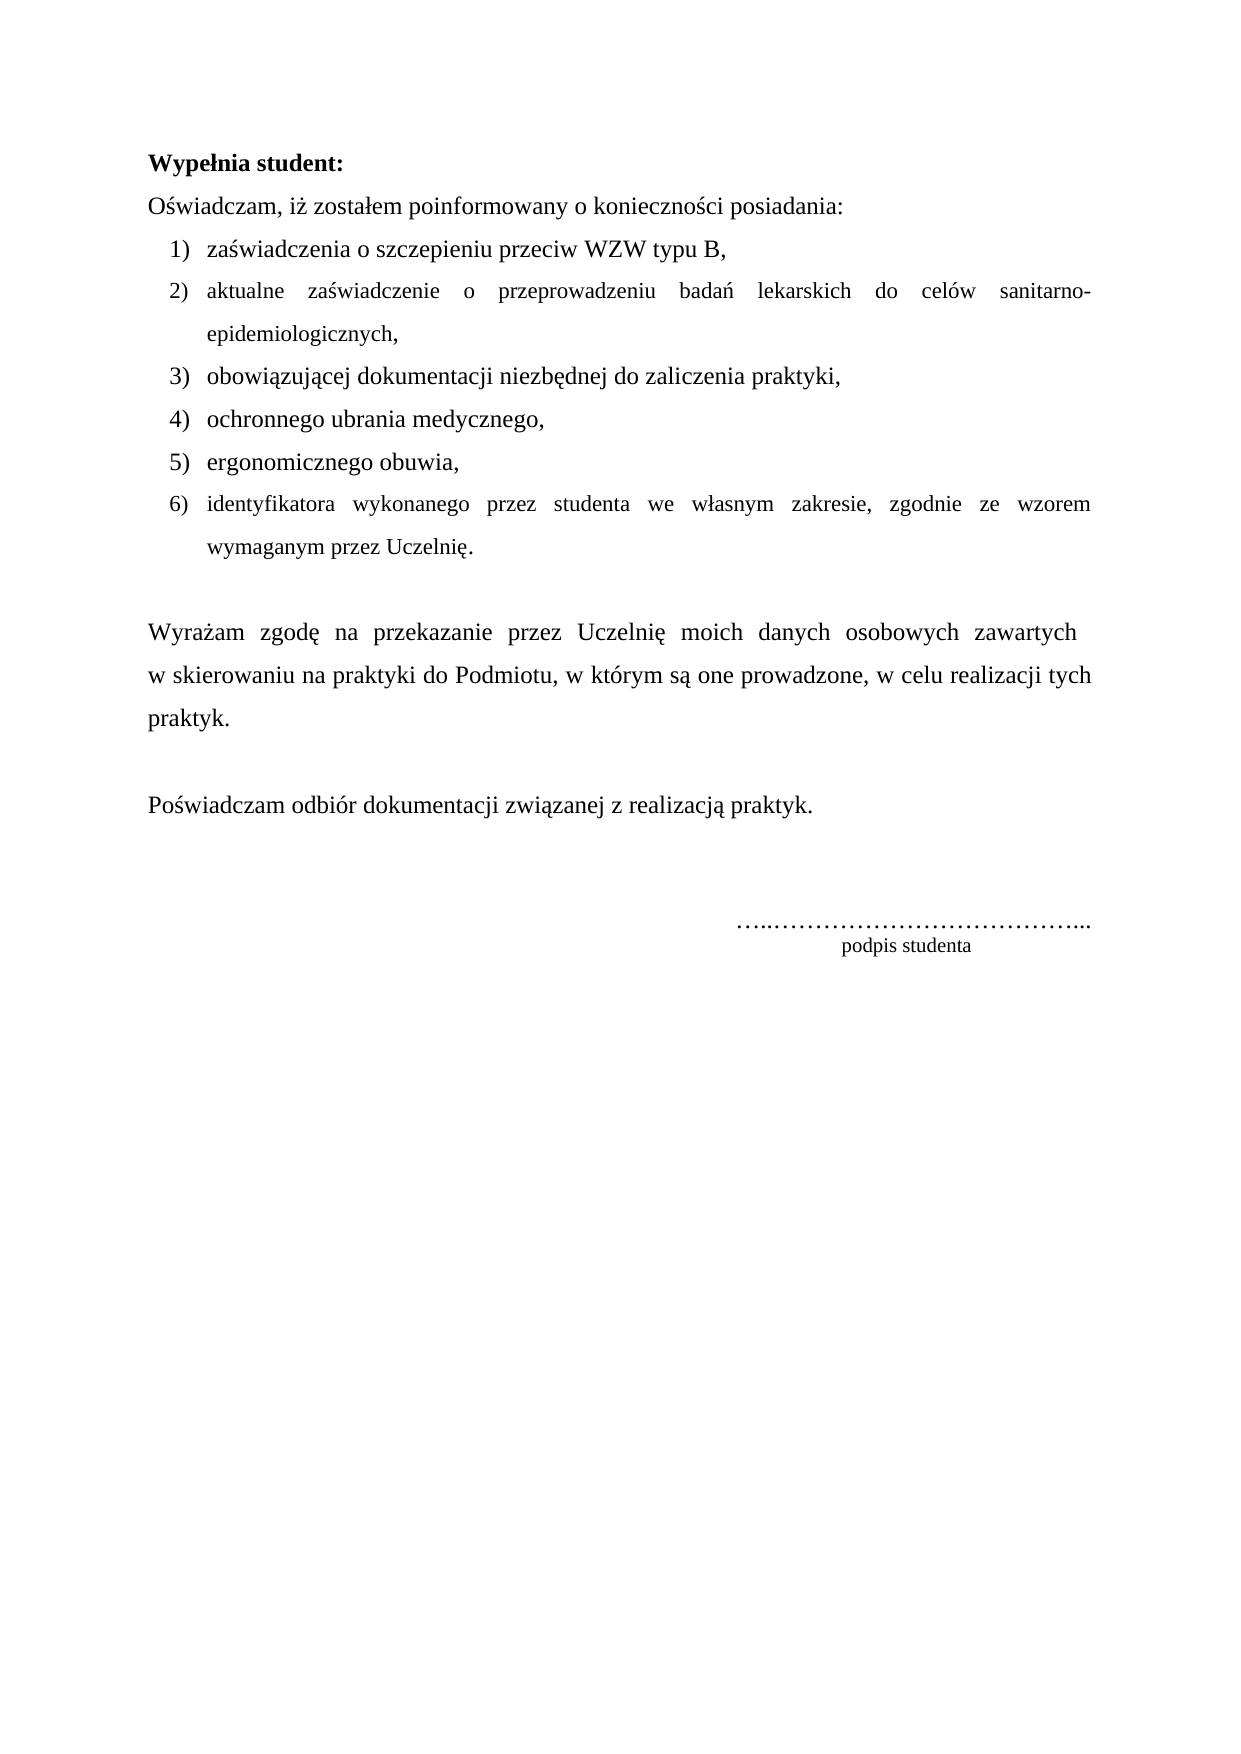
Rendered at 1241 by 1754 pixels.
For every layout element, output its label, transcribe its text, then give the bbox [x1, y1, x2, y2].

list identyfikatora wykonanego przez studenta we własnym zakresie, zgodnie ze wzorem wymaganym przez Uczelnię. [169, 490, 1093, 560]
list obowiązującej dokumentacji niezbędnej do zaliczenia praktyki, [169, 361, 1093, 389]
text Oświadczam, iż zostałem poinformowany o konieczności posiadania: [148, 191, 1093, 219]
text Wyrażam zgodę na przekazanie przez Uczelnię moich danych osobowych zawartych w skierowaniu na praktyki do Podmiotu, w którym są one prowadzone, w celu realizacji tych praktyk. [148, 617, 1093, 732]
text Wypełnia student: [148, 148, 1093, 176]
list aktualne zaświadczenie o przeprowadzeniu badań lekarskich do celów sanitarno-epidemiologicznych, [169, 277, 1093, 346]
text …..………………………………... [148, 905, 1093, 933]
text podpis studenta [148, 933, 1093, 957]
list ergonomicznego obuwia, [169, 447, 1093, 476]
list zaświadczenia o szczepieniu przeciw WZW typu B, [169, 234, 1093, 263]
list ochronnego ubrania medycznego, [169, 404, 1093, 433]
text Poświadczam odbiór dokumentacji związanej z realizacją praktyk. [148, 790, 1093, 818]
